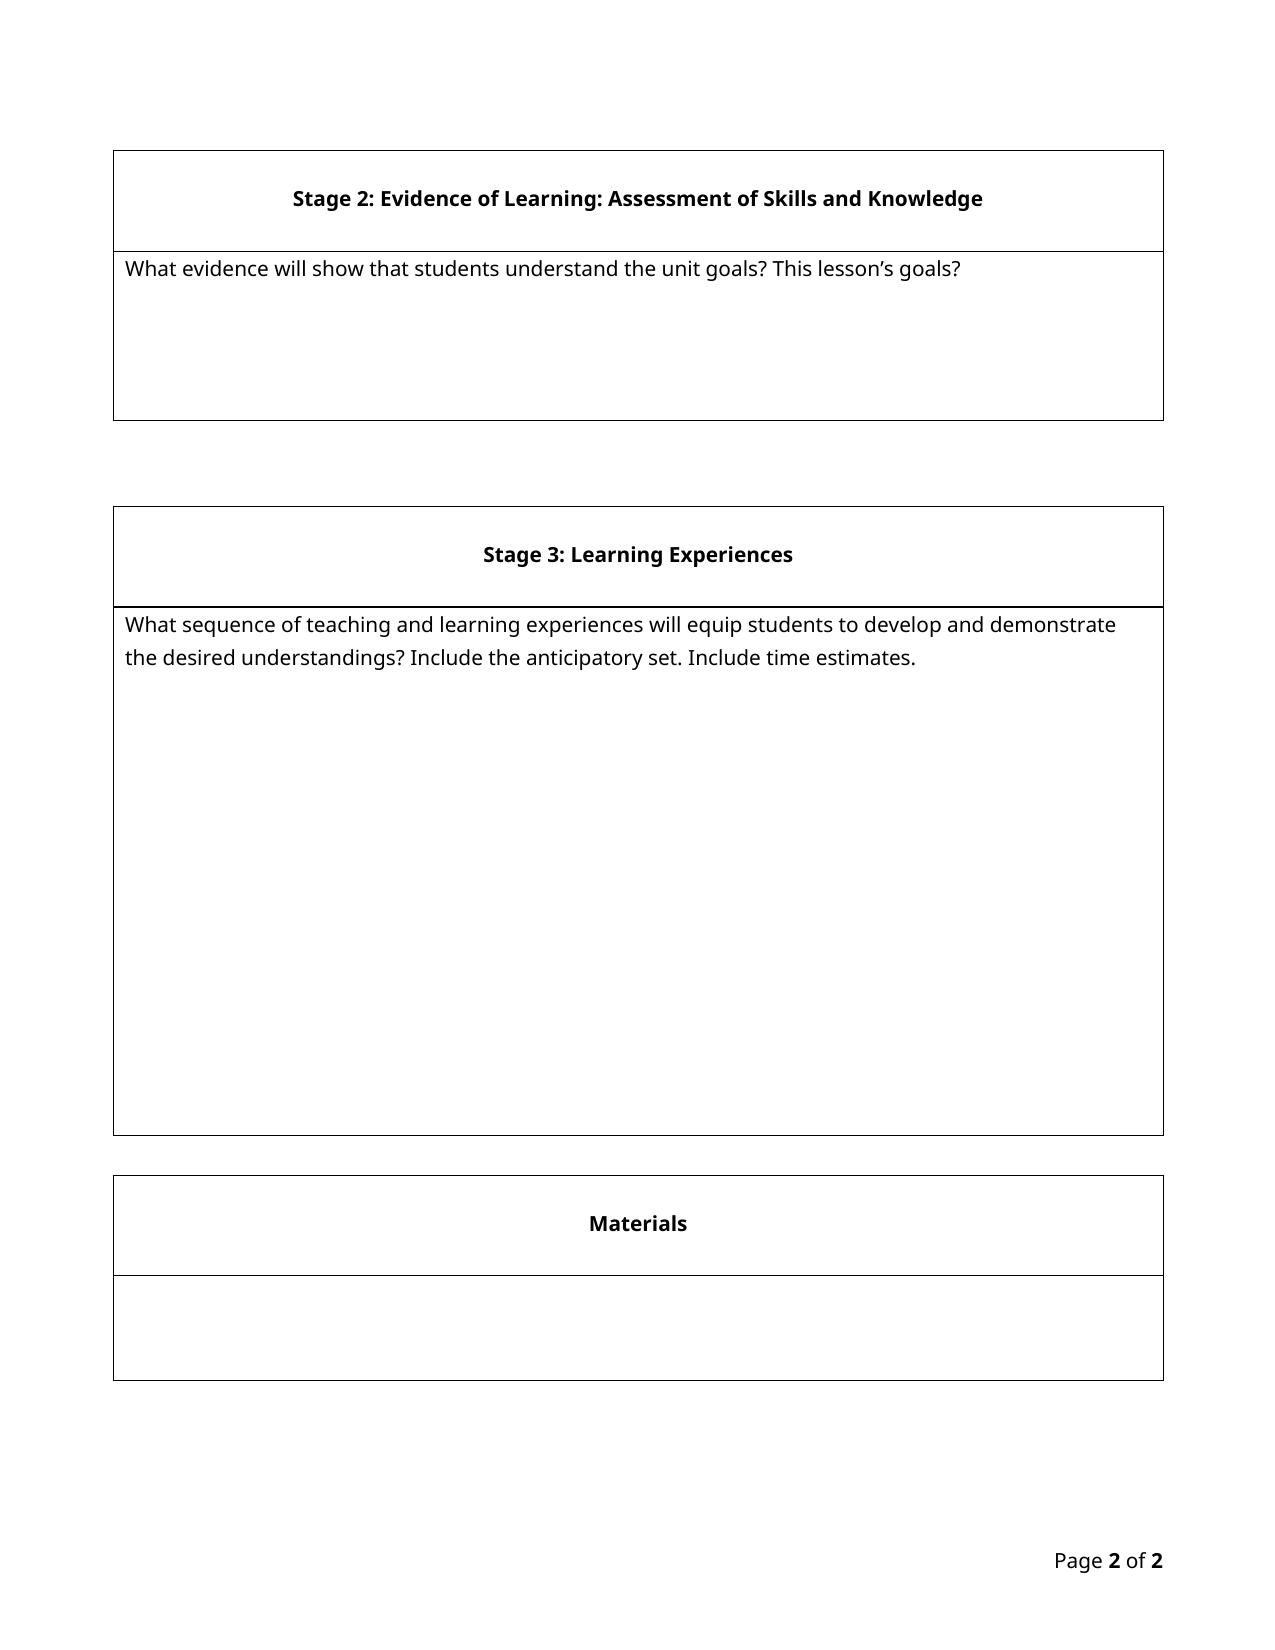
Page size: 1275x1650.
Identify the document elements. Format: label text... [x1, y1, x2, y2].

table_cell What evidence will show that students understand the unit goals? This lesson’s goals? [114, 252, 1163, 420]
table_header Stage 3: Learning Experiences [114, 507, 1163, 606]
table_cell [114, 1276, 1163, 1379]
table_header Stage 2: Evidence of Learning: Assessment of Skills and Knowledge [114, 151, 1163, 251]
table_cell What sequence of teaching and learning experiences will equip students to develop and demonstrate the desired understandings? Include the anticipatory set. Include time estimates. [114, 608, 1163, 1134]
table_header Materials [114, 1176, 1163, 1275]
